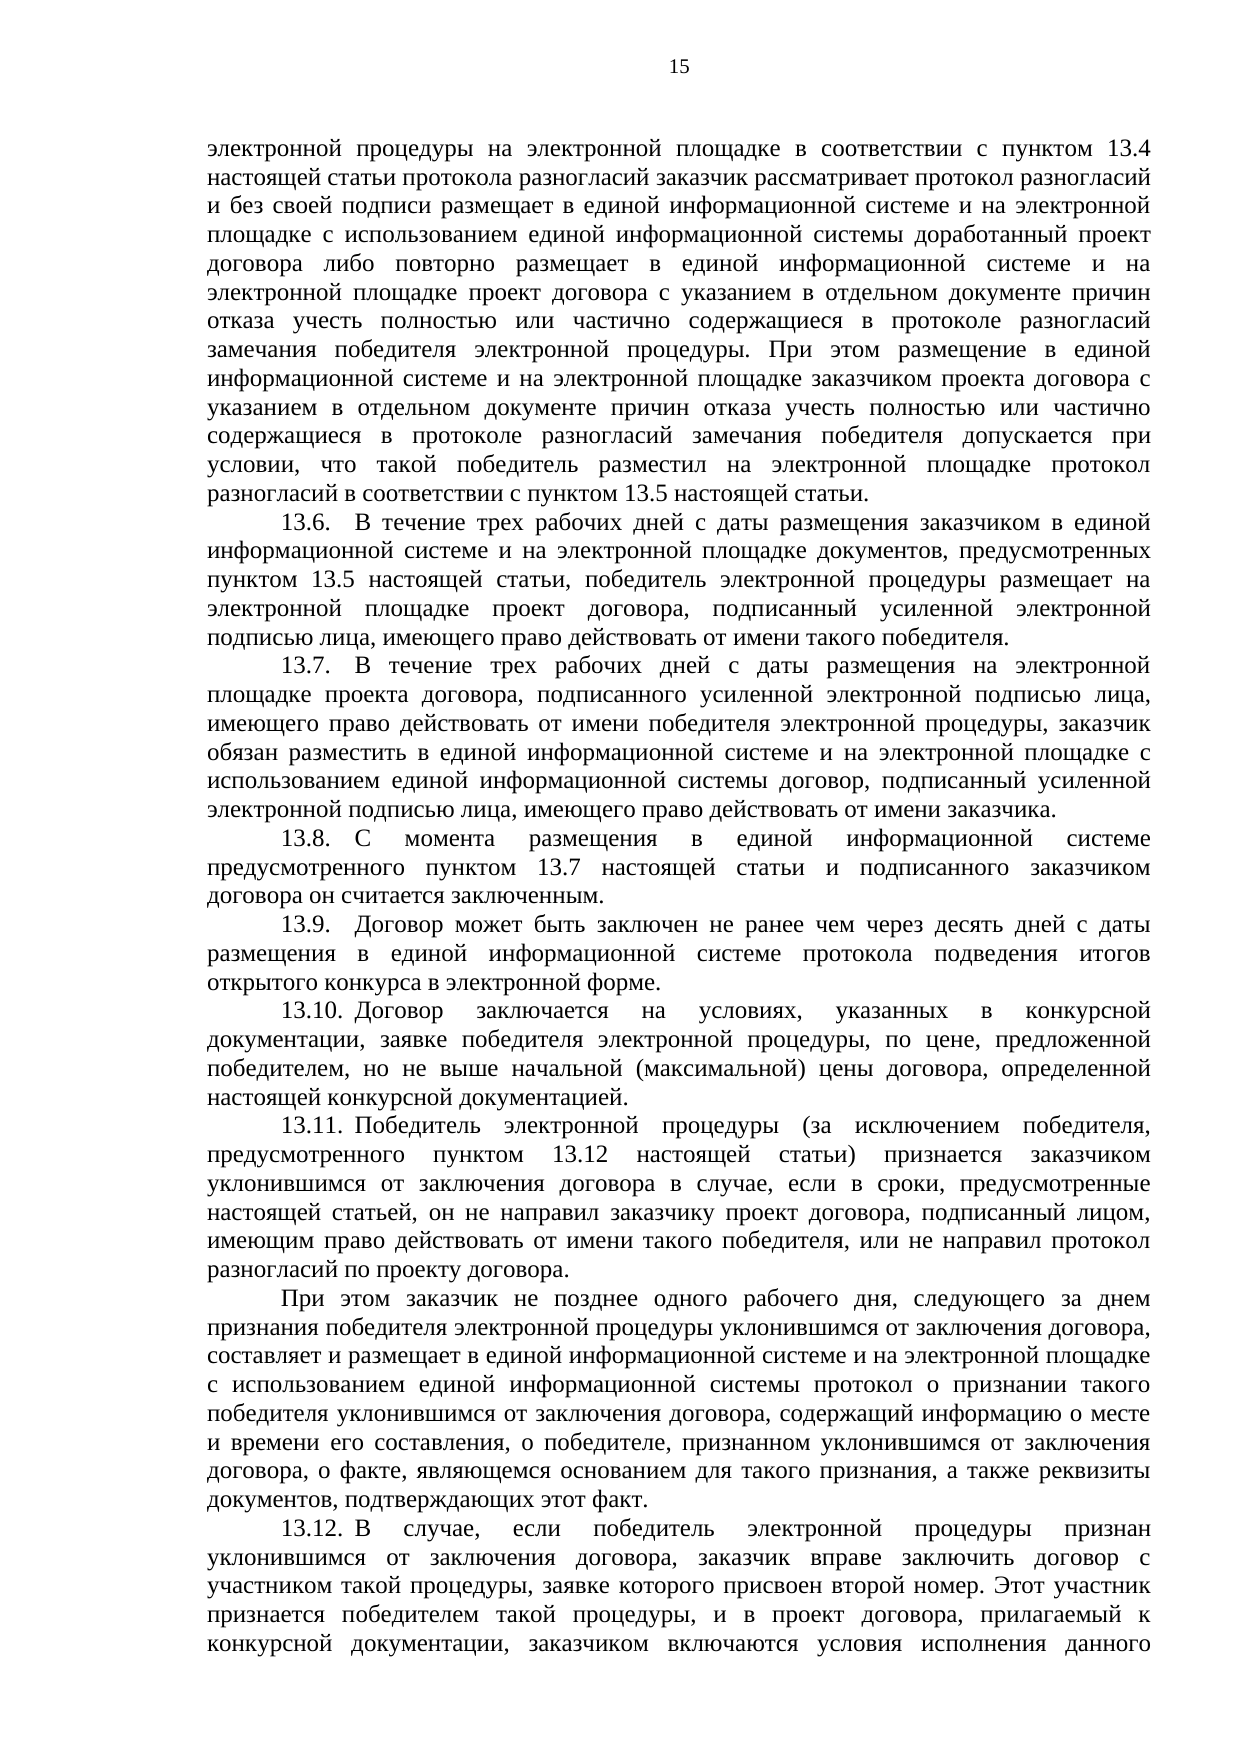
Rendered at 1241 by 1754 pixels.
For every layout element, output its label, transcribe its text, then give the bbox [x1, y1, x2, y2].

list Договор может быть заключен не ранее чем через десять дней с даты размещения в единой информационной системе протокола подведения итогов открытого конкурса в электронной форме. [207, 909, 1152, 995]
text При этом заказчик не позднее одного рабочего дня, следующего за днем признания победителя электронной процедуры уклонившимся от заключения договора, составляет и размещает в единой информационной системе и на электронной площадке с использованием единой информационной системы протокол о признании такого победителя уклонившимся от заключения договора, содержащий информацию о месте и времени его составления, о победителе, признанном уклонившимся от заключения договора, о факте, являющемся основанием для такого признания, а также реквизиты документов, подтверждающих этот факт. [207, 1283, 1152, 1513]
list Победитель электронной процедуры (за исключением победителя, предусмотренного пунктом 13.12 настоящей статьи) признается заказчиком уклонившимся от заключения договора в случае, если в сроки, предусмотренные настоящей статьей, он не направил заказчику проект договора, подписанный лицом, имеющим право действовать от имени такого победителя, или не направил протокол разногласий по проекту договора. [207, 1110, 1152, 1283]
list В течение трех рабочих дней с даты размещения на электронной площадке проекта договора, подписанного усиленной электронной подписью лица, имеющего право действовать от имени победителя электронной процедуры, заказчик обязан разместить в единой информационной системе и на электронной площадке с использованием единой информационной системы договор, подписанный усиленной электронной подписью лица, имеющего право действовать от имени заказчика. [207, 650, 1152, 823]
list Договор заключается на условиях, указанных в конкурсной документации, заявке победителя электронной процедуры, по цене, предложенной победителем, но не выше начальной (максимальной) цены договора, определенной настоящей конкурсной документацией. [207, 995, 1152, 1110]
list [207, 1513, 1152, 1657]
list С момента размещения в единой информационной системе предусмотренного пунктом 13.7 настоящей статьи и подписанного заказчиком договора он считается заключенным. [207, 823, 1152, 909]
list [207, 133, 1152, 507]
list В течение трех рабочих дней с даты размещения заказчиком в единой информационной системе и на электронной площадке документов, предусмотренных пунктом 13.5 настоящей статьи, победитель электронной процедуры размещает на электронной площадке проект договора, подписанный усиленной электронной подписью лица, имеющего право действовать от имени такого победителя. [207, 507, 1152, 650]
